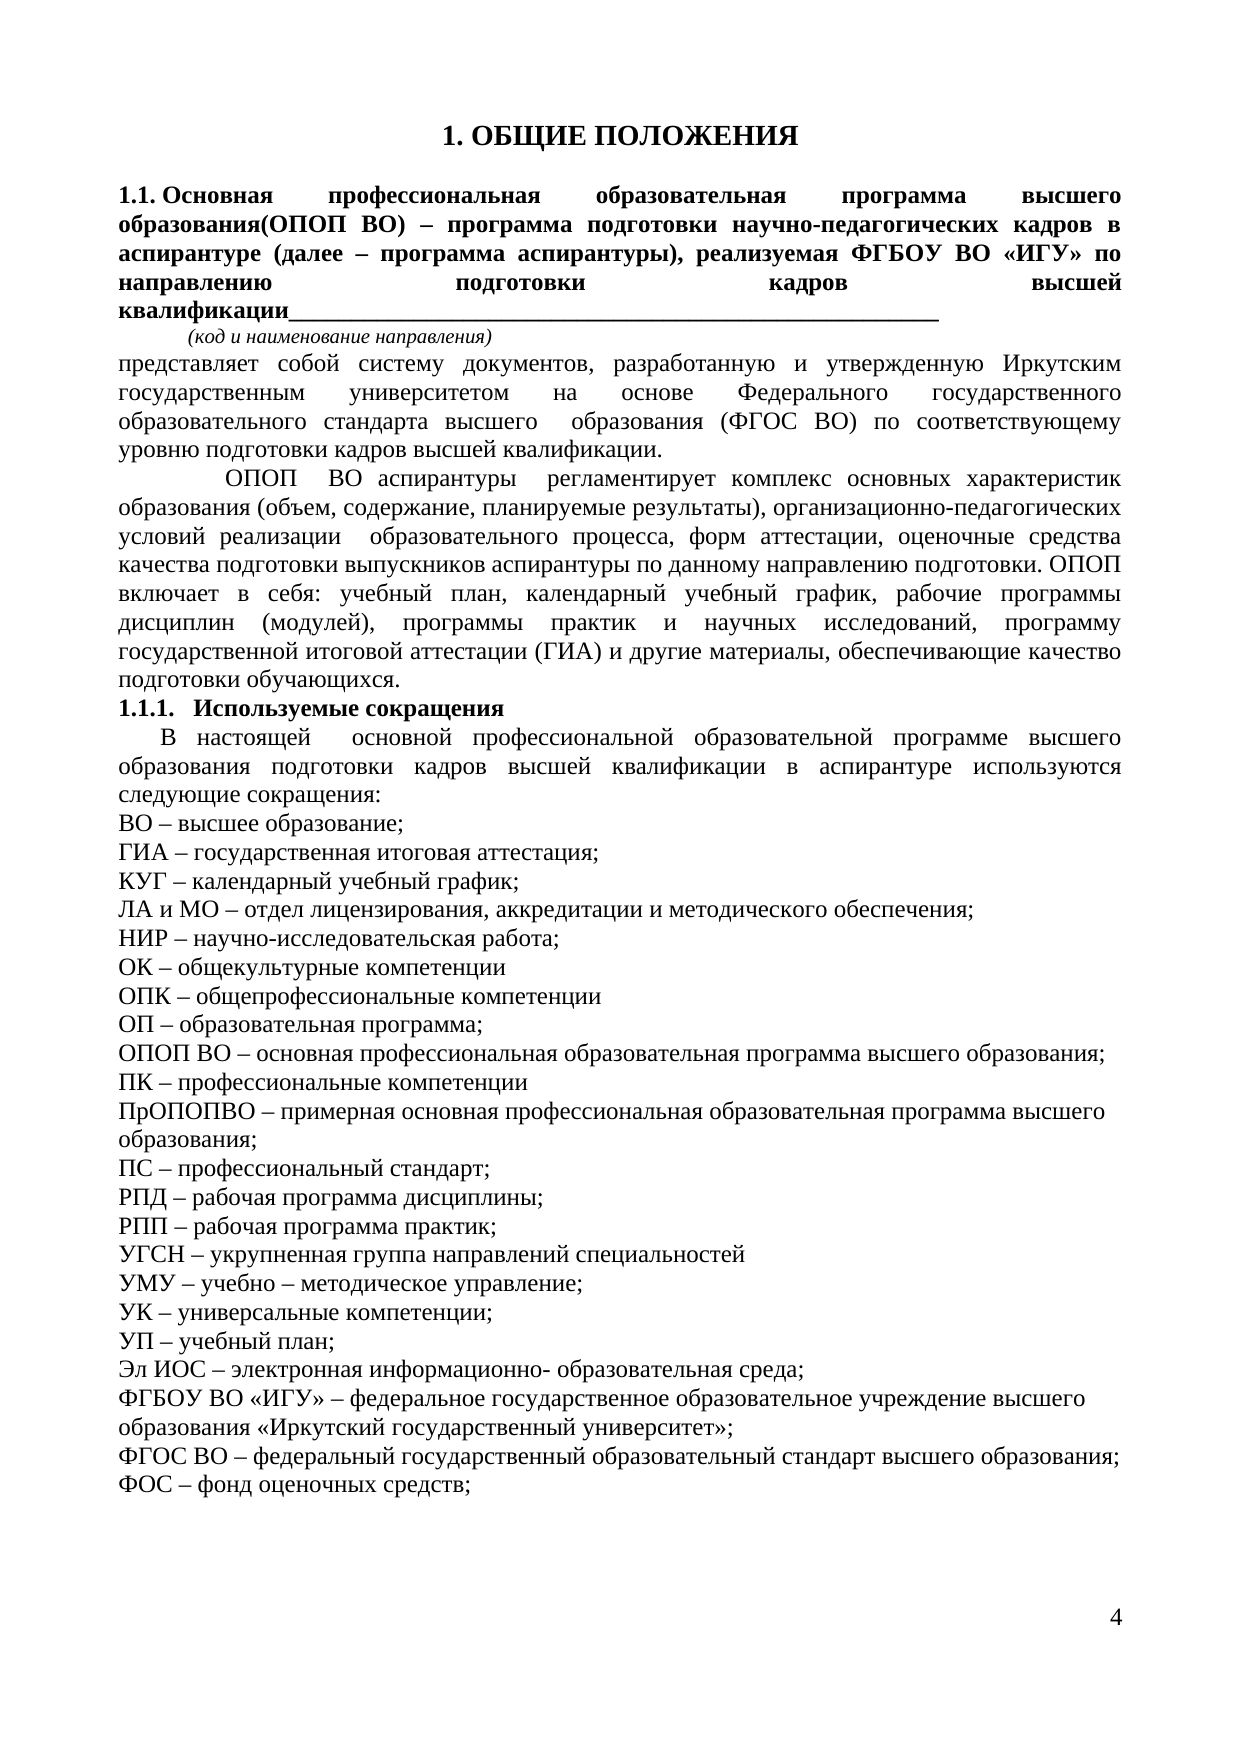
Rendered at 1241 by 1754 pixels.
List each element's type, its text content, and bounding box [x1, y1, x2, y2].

text ОПК – общепрофессиональные компетенции [118, 981, 1122, 1009]
text (код и наименование направления) [118, 324, 1122, 348]
text ОП – образовательная программа; [118, 1009, 1122, 1038]
text ПС – профессиональный стандарт; [118, 1153, 1122, 1182]
text КУГ – календарный учебный график; [118, 866, 1122, 894]
text УК – универсальные компетенции; [118, 1297, 1122, 1326]
text Эл ИОС – электронная информационно- образовательная среда; [118, 1354, 1122, 1383]
text В настоящей основной профессиональной образовательной программе высшего образования подготовки кадров высшей квалификации в аспирантуре используются следующие сокращения: [118, 722, 1122, 808]
text НИР – научно-исследовательская работа; [118, 923, 1122, 952]
text РПП – рабочая программа практик; [118, 1211, 1122, 1239]
text ОК – общекультурные компетенции [118, 952, 1122, 981]
text ПрОПОПВО – примерная основная профессиональная образовательная программа высшего образования; [118, 1096, 1122, 1153]
text ГИА – государственная итоговая аттестация; [118, 837, 1122, 866]
text ПК – профессиональные компетенции [118, 1067, 1122, 1096]
text ВО – высшее образование; [118, 808, 1122, 837]
text УГСН – укрупненная группа направлений специальностей [118, 1239, 1122, 1268]
text ОПОП ВО – основная профессиональная образовательная программа высшего образования; [118, 1038, 1122, 1067]
text РПД – рабочая программа дисциплины; [118, 1182, 1122, 1211]
text УП – учебный план; [118, 1326, 1122, 1354]
text ОПОП ВО аспирантуры регламентирует комплекс основных характеристик образования (объем, содержание, планируемые результаты), организационно-педагогических условий реализации образовательного процесса, форм аттестации, оценочные средства качества подготовки выпускников аспирантуры по данному направлению подготовки. ОПОП включает в себя: учебный план, календарный учебный график, рабочие программы дисциплин (модулей), программы практик и научных исследований, программу государственной итоговой аттестации (ГИА) и другие материалы, обеспечивающие качество подготовки обучающихся. [118, 463, 1122, 693]
text представляет собой систему документов, разработанную и утвержденную Иркутским государственным университетом на основе Федерального государственного образовательного стандарта высшего образования (ФГОС ВО) по соответствующему уровню подготовки кадров высшей квалификации. [118, 348, 1122, 463]
text 1. ОБЩИЕ ПОЛОЖЕНИЯ [118, 118, 1122, 152]
list Используемые сокращения [118, 693, 1122, 722]
text ФГБОУ ВО «ИГУ» – федеральное государственное образовательное учреждение высшего образования «Иркутский государственный университет»; [118, 1383, 1122, 1441]
text 1.1. Основная профессиональная образовательная программа высшего образования(ОПОП ВО) – программа подготовки научно-педагогических кадров в аспирантуре (далее – программа аспирантуры), реализуемая ФГБОУ ВО «ИГУ» по направлению подготовки кадров высшей квалификации____________________________________________________ [118, 180, 1122, 324]
text ФОС – фонд оценочных средств; [118, 1469, 1122, 1498]
text ЛА и МО – отдел лицензирования, аккредитации и методического обеспечения; [118, 894, 1122, 923]
text УМУ – учебно – методическое управление; [118, 1268, 1122, 1297]
text ФГОС ВО – федеральный государственный образовательный стандарт высшего образования; [118, 1441, 1122, 1469]
